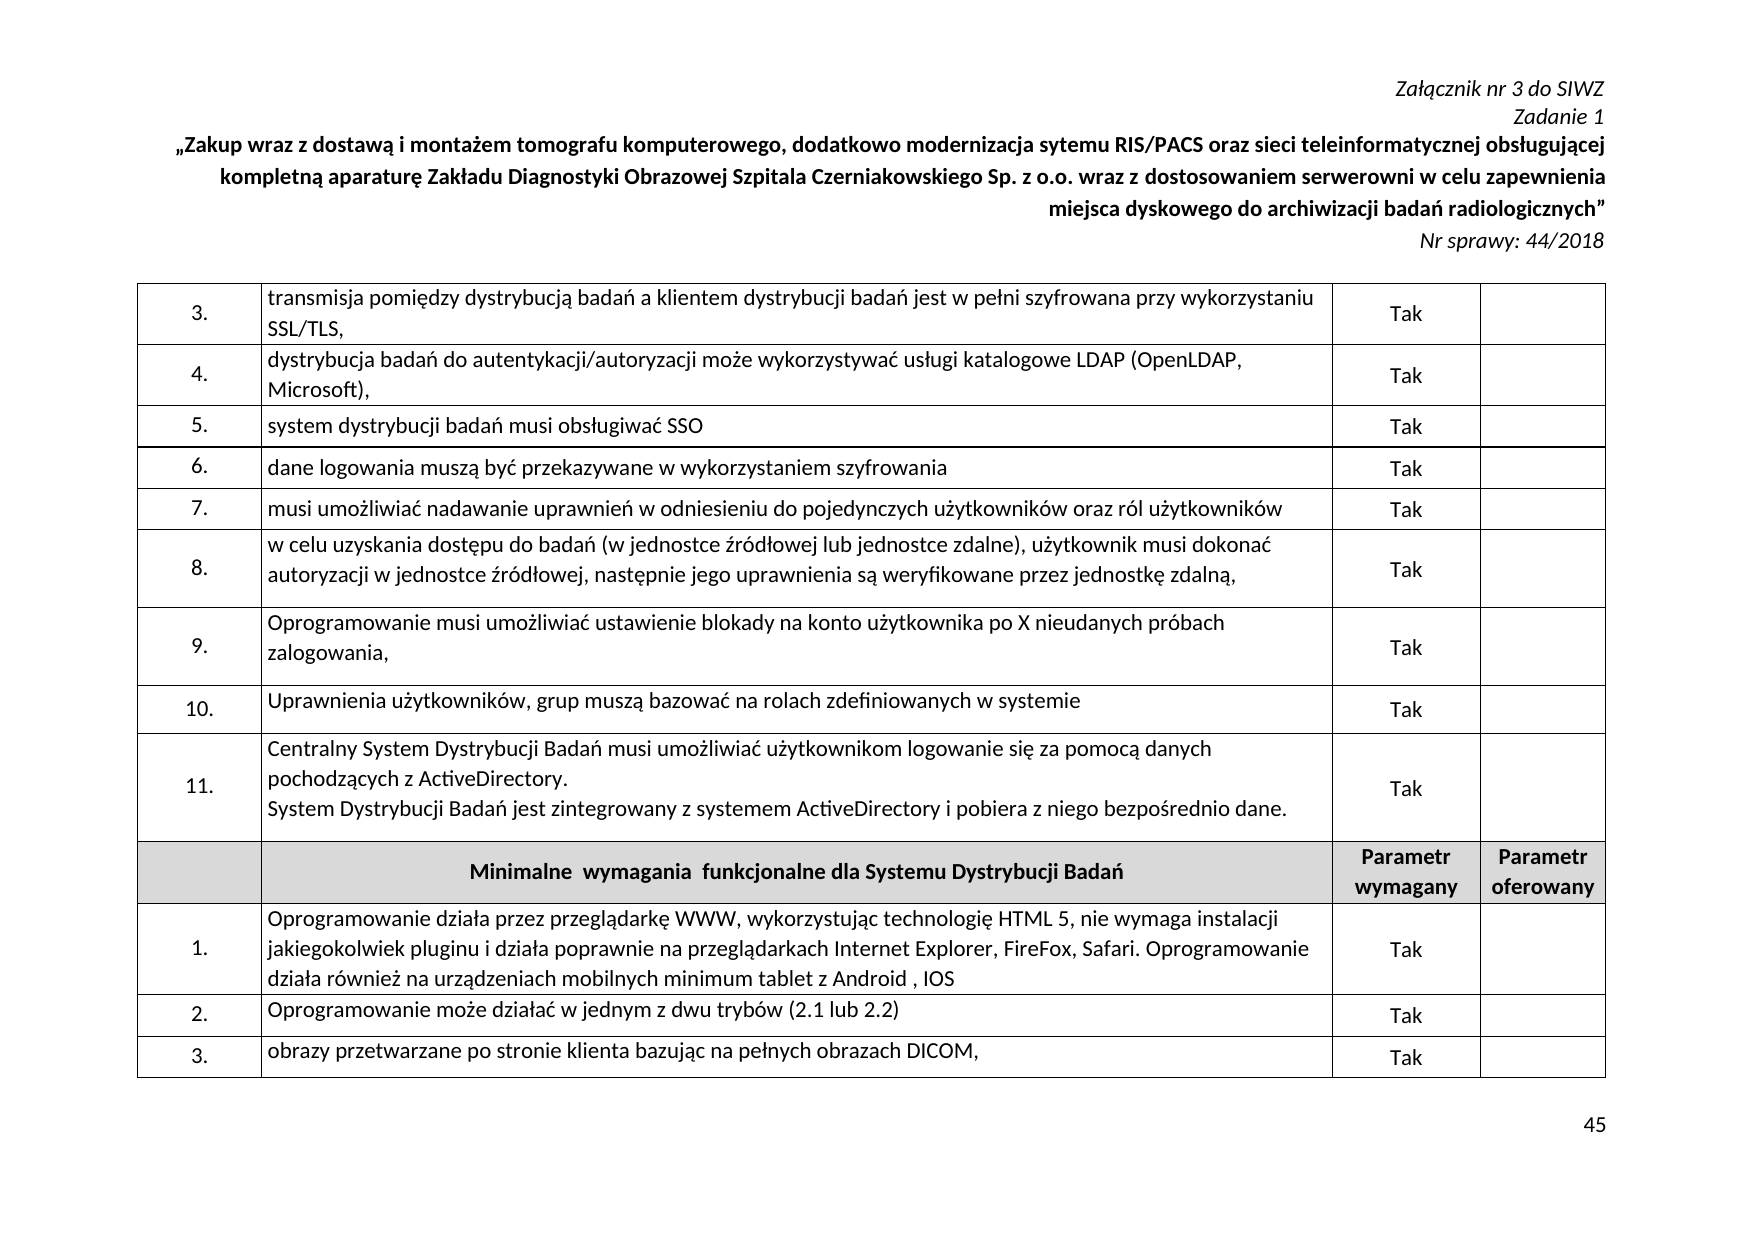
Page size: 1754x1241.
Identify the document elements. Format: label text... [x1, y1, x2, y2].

table_cell [1481, 904, 1605, 994]
table_cell Oprogramowanie działa przez przeglądarkę WWW, wykorzystując technologię HTML 5, nie wymaga instalacji jakiegokolwiek pluginu i działa poprawnie na przeglądarkach Internet Explorer, FireFox, Safari. Oprogramowanie działa również na urządzeniach mobilnych minimum tablet z Android , IOS [262, 904, 1332, 994]
table_cell dane logowania muszą być przekazywane w wykorzystaniem szyfrowania [262, 448, 1332, 488]
table_cell [138, 608, 261, 685]
table_cell [1481, 995, 1605, 1036]
table_cell [138, 1037, 261, 1077]
table_cell Tak [1333, 406, 1480, 446]
table_cell Parametr oferowany [1481, 842, 1605, 903]
table_cell [1481, 608, 1605, 685]
table_cell w celu uzyskania dostępu do badań (w jednostce źródłowej lub jednostce zdalne), użytkownik musi dokonać autoryzacji w jednostce źródłowej, następnie jego uprawnienia są weryfikowane przez jednostkę zdalną, [262, 530, 1332, 607]
table_cell Tak [1333, 1037, 1480, 1077]
table_cell [138, 284, 261, 344]
table_cell Tak [1333, 995, 1480, 1036]
table_cell [138, 345, 261, 405]
table_cell Oprogramowanie może działać w jednym z dwu trybów (2.1 lub 2.2) [262, 995, 1332, 1036]
table_cell Tak [1333, 284, 1480, 344]
table_cell Minimalne wymagania funkcjonalne dla Systemu Dystrybucji Badań [262, 842, 1332, 903]
table_cell Tak [1333, 904, 1480, 994]
table_cell [1481, 1037, 1605, 1077]
table_cell [1481, 448, 1605, 488]
table_cell [138, 686, 261, 733]
table_cell [1481, 489, 1605, 529]
table_cell dystrybucja badań do autentykacji/autoryzacji może wykorzystywać usługi katalogowe LDAP (OpenLDAP, Microsoft), [262, 345, 1332, 405]
table_cell Uprawnienia użytkowników, grup muszą bazować na rolach zdefiniowanych w systemie [262, 686, 1332, 733]
table_cell Tak [1333, 345, 1480, 405]
table_cell Centralny System Dystrybucji Badań musi umożliwiać użytkownikom logowanie się za pomocą danych pochodzących z ActiveDirectory. System Dystrybucji Badań jest zintegrowany z systemem ActiveDirectory i pobiera z niego bezpośrednio dane. [262, 734, 1332, 841]
table_cell [1481, 406, 1605, 446]
table_cell Tak [1333, 448, 1480, 488]
table_cell [138, 406, 261, 446]
table_cell Parametr wymagany [1333, 842, 1480, 903]
table_cell [138, 734, 261, 841]
table_cell [138, 448, 261, 488]
table_cell [138, 842, 261, 903]
table_cell Oprogramowanie musi umożliwiać ustawienie blokady na konto użytkownika po X nieudanych próbach zalogowania, [262, 608, 1332, 685]
table_cell transmisja pomiędzy dystrybucją badań a klientem dystrybucji badań jest w pełni szyfrowana przy wykorzystaniu SSL/TLS, [262, 284, 1332, 344]
table_cell [1481, 530, 1605, 607]
table_cell obrazy przetwarzane po stronie klienta bazując na pełnych obrazach DICOM, [262, 1037, 1332, 1077]
table_cell [1481, 734, 1605, 841]
table_cell Tak [1333, 489, 1480, 529]
table_cell [138, 530, 261, 607]
table_cell [1481, 284, 1605, 344]
table_cell Tak [1333, 608, 1480, 685]
table_cell [138, 489, 261, 529]
table_cell Tak [1333, 686, 1480, 733]
table_cell musi umożliwiać nadawanie uprawnień w odniesieniu do pojedynczych użytkowników oraz ról użytkowników [262, 489, 1332, 529]
table_cell system dystrybucji badań musi obsługiwać SSO [262, 406, 1332, 446]
table_cell [1481, 686, 1605, 733]
table_cell Tak [1333, 530, 1480, 607]
table_cell [1481, 345, 1605, 405]
table_cell [138, 904, 261, 994]
table_cell [138, 995, 261, 1036]
table_cell Tak [1333, 734, 1480, 841]
